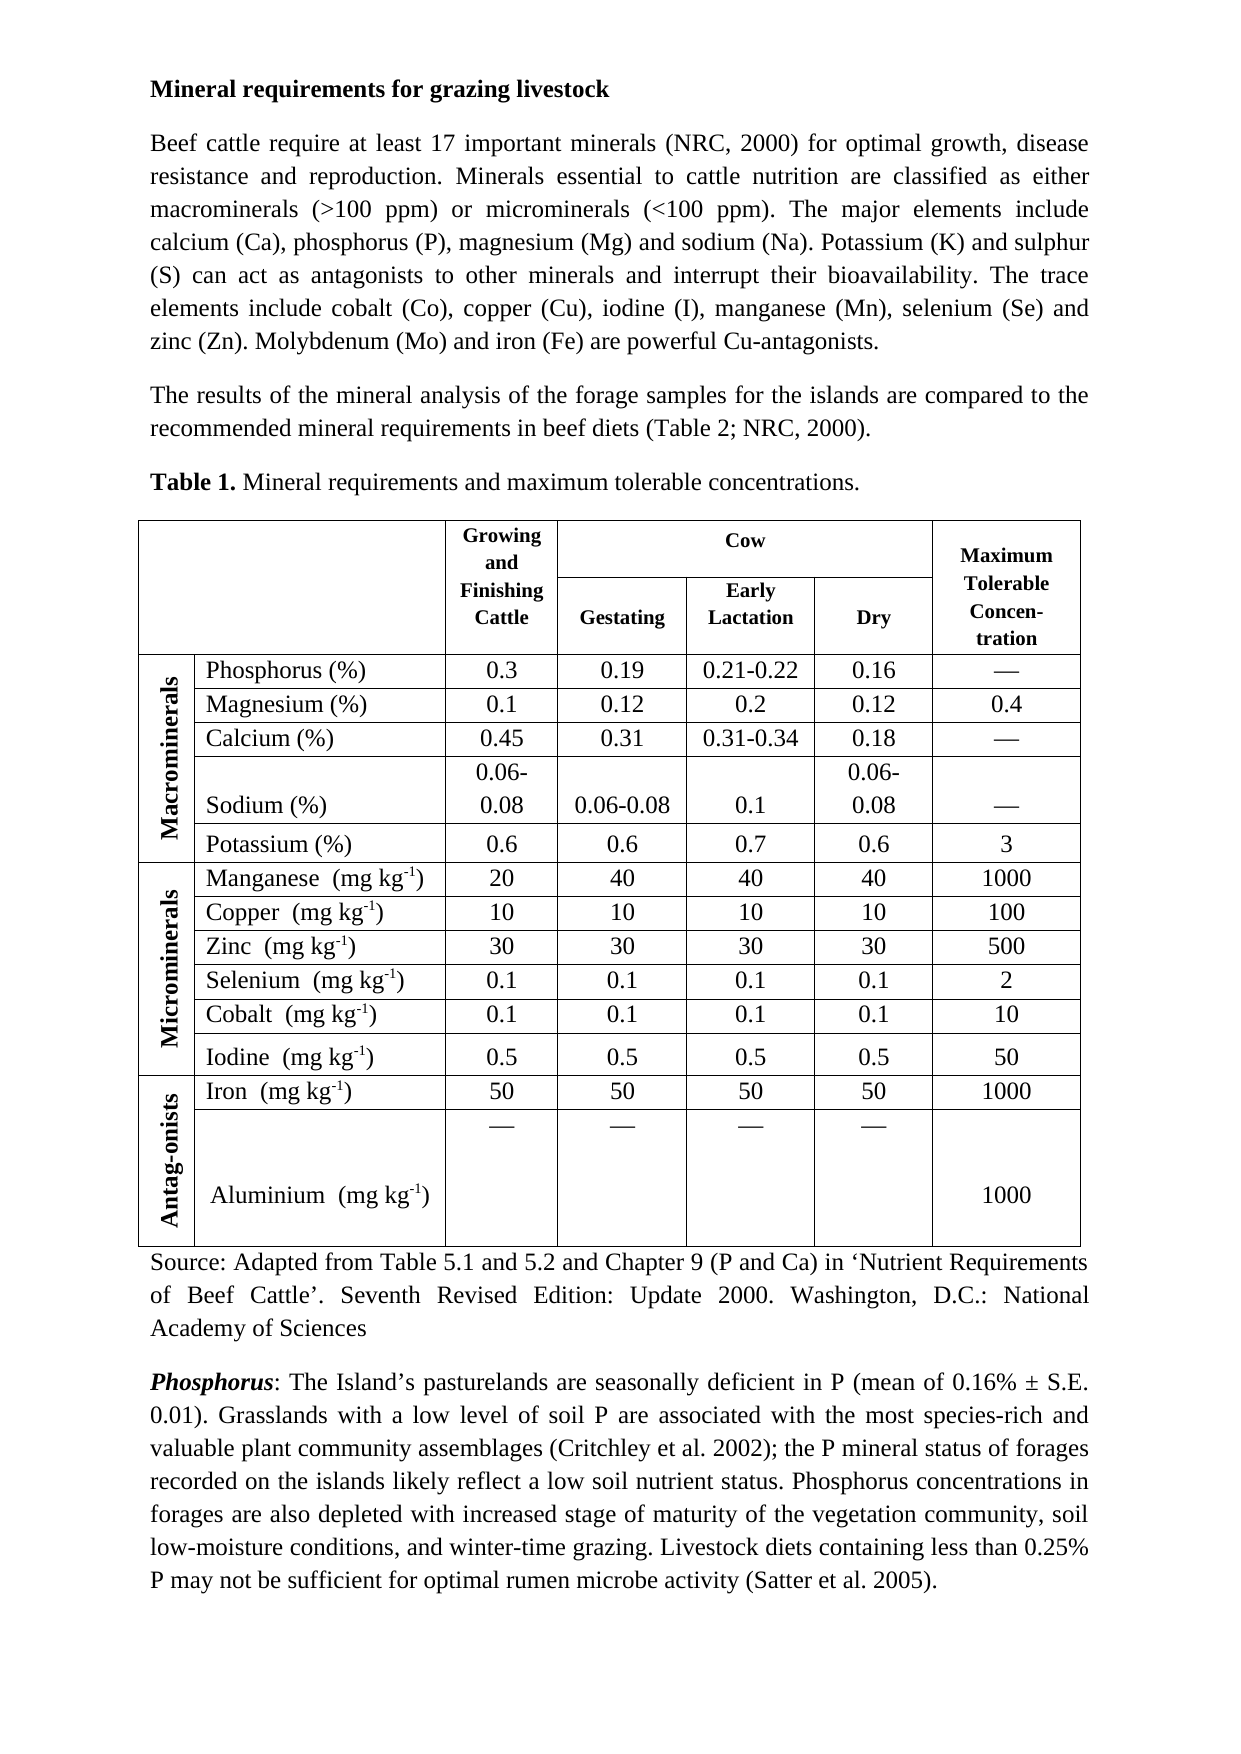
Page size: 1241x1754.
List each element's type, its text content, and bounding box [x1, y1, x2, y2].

table_cell 0.5 [815, 1034, 932, 1075]
table_cell — [558, 1110, 686, 1246]
table_cell 50 [933, 1034, 1080, 1075]
table_cell 40 [558, 863, 686, 896]
table_cell 0.12 [815, 689, 932, 722]
table_cell 10 [687, 897, 814, 930]
text Source: Adapted from Table 5.1 and 5.2 and Chapter 9 (P and Ca) in ‘Nutrient Requirements of Beef Cattle’. Seventh Revised Edition: Update 2000. Washington, D.C.: National Academy of Sciences [150, 1247, 1090, 1342]
table_cell 0.06-0.08 [558, 757, 686, 823]
table_cell 0.1 [815, 1000, 932, 1032]
table_cell 50 [558, 1076, 686, 1109]
table_cell 10 [933, 1000, 1080, 1032]
table_cell — [446, 1110, 557, 1246]
table_cell 0.2 [687, 689, 814, 722]
table_cell 0.7 [687, 824, 814, 862]
table_cell Iodine (mg kg-1) [195, 1034, 445, 1075]
table_cell 0.31-0.34 [687, 723, 814, 756]
table_cell Magnesium (%) [195, 689, 445, 722]
table_cell 0.1 [446, 1000, 557, 1032]
table_cell 0.5 [558, 1034, 686, 1075]
table_cell 50 [815, 1076, 932, 1109]
table_cell 0.6 [558, 824, 686, 862]
text Phosphorus: The Island’s pasturelands are seasonally deficient in P (mean of 0.16% ± S.E. 0.01). Grasslands with a low level of soil P are associated with the most species-rich and valuable plant community assemblages (Critchley et al. 2002); the P mineral status of forages recorded on the islands likely reflect a low soil nutrient status. Phosphorus concentrations in forages are also depleted with increased stage of maturity of the vegetation community, soil low-moisture conditions, and winter-time grazing. Livestock diets containing less than 0.25% P may not be sufficient for optimal rumen microbe activity (Satter et al. 2005). [150, 1367, 1090, 1593]
table_cell 20 [446, 863, 557, 896]
table_cell 2 [933, 965, 1080, 998]
table_cell 0.6 [815, 824, 932, 862]
table_cell 500 [933, 931, 1080, 964]
table_cell Macrominerals [139, 655, 194, 862]
table_cell Microminerals [139, 863, 194, 1075]
table_cell 0.06-0.08 [815, 757, 932, 823]
table_cell — [687, 1110, 814, 1246]
table_cell — [933, 655, 1080, 688]
table_cell 0.1 [687, 965, 814, 998]
table_cell Selenium (mg kg-1) [195, 965, 445, 998]
table_cell Phosphorus (%) [195, 655, 445, 688]
table_cell 0.3 [446, 655, 557, 688]
table_cell 50 [446, 1076, 557, 1109]
table_header [139, 521, 445, 654]
table_cell Iron (mg kg-1) [195, 1076, 445, 1109]
table_cell 1000 [933, 1110, 1080, 1246]
table_cell 0.45 [446, 723, 557, 756]
text Beef cattle require at least 17 important minerals (NRC, 2000) for optimal growth, disease resistance and reproduction. Minerals essential to cattle nutrition are classified as either macrominerals (>100 ppm) or microminerals (<100 ppm). The major elements include calcium (Ca), phosphorus (P), magnesium (Mg) and sodium (Na). Potassium (K) and sulphur (S) can act as antagonists to other minerals and interrupt their bioavailability. The trace elements include cobalt (Co), copper (Cu), iodine (I), manganese (Mn), selenium (Se) and zinc (Zn). Molybdenum (Mo) and iron (Fe) are powerful Cu-antagonists. [150, 128, 1090, 354]
table_header Maximum Tolerable Concen-tration [933, 521, 1080, 654]
table_cell 0.12 [558, 689, 686, 722]
table_cell 0.4 [933, 689, 1080, 722]
table_cell 0.31 [558, 723, 686, 756]
table_cell 3 [933, 824, 1080, 862]
table_cell 0.18 [815, 723, 932, 756]
table_cell 30 [558, 931, 686, 964]
table_header Growing and Finishing Cattle [446, 521, 557, 654]
table_cell Aluminium (mg kg-1) [195, 1110, 445, 1246]
table_cell Copper (mg kg-1) [195, 897, 445, 930]
table_cell Gestating [558, 578, 686, 654]
table_cell Calcium (%) [195, 723, 445, 756]
table_cell Sodium (%) [195, 757, 445, 823]
table_cell 0.21-0.22 [687, 655, 814, 688]
table_cell 10 [446, 897, 557, 930]
table_cell 40 [687, 863, 814, 896]
table_cell 0.1 [687, 757, 814, 823]
table_cell Early Lactation [687, 578, 814, 654]
text Table 1. Mineral requirements and maximum tolerable concentrations. [150, 467, 1090, 495]
table_cell 0.5 [446, 1034, 557, 1075]
table_cell Potassium (%) [195, 824, 445, 862]
table_cell 0.1 [558, 965, 686, 998]
table_cell — [933, 723, 1080, 756]
table_cell Dry [815, 578, 932, 654]
table_cell 0.6 [446, 824, 557, 862]
text Mineral requirements for grazing livestock [150, 74, 1090, 103]
table_cell 0.06-0.08 [446, 757, 557, 823]
table_cell Antag-onists [139, 1076, 194, 1246]
table_cell 50 [687, 1076, 814, 1109]
table_cell 0.19 [558, 655, 686, 688]
table_cell 0.16 [815, 655, 932, 688]
table_cell 30 [446, 931, 557, 964]
table_cell — [933, 757, 1080, 823]
table_cell 1000 [933, 863, 1080, 896]
table_cell 0.1 [446, 689, 557, 722]
table_header Cow [558, 521, 932, 577]
table_cell 10 [815, 897, 932, 930]
table_cell 30 [687, 931, 814, 964]
table_cell — [815, 1110, 932, 1246]
table_cell 0.5 [687, 1034, 814, 1075]
text The results of the mineral analysis of the forage samples for the islands are compared to the recommended mineral requirements in beef diets (Table 2; NRC, 2000). [150, 380, 1090, 441]
table_cell Cobalt (mg kg-1) [195, 1000, 445, 1032]
table_cell Zinc (mg kg-1) [195, 931, 445, 964]
table_cell 30 [815, 931, 932, 964]
table_cell 10 [558, 897, 686, 930]
table_cell 1000 [933, 1076, 1080, 1109]
table_cell 40 [815, 863, 932, 896]
table_cell Manganese (mg kg-1) [195, 863, 445, 896]
table_cell 0.1 [815, 965, 932, 998]
table_cell 0.1 [687, 1000, 814, 1032]
table_cell 0.1 [558, 1000, 686, 1032]
table_cell 100 [933, 897, 1080, 930]
table_cell 0.1 [446, 965, 557, 998]
